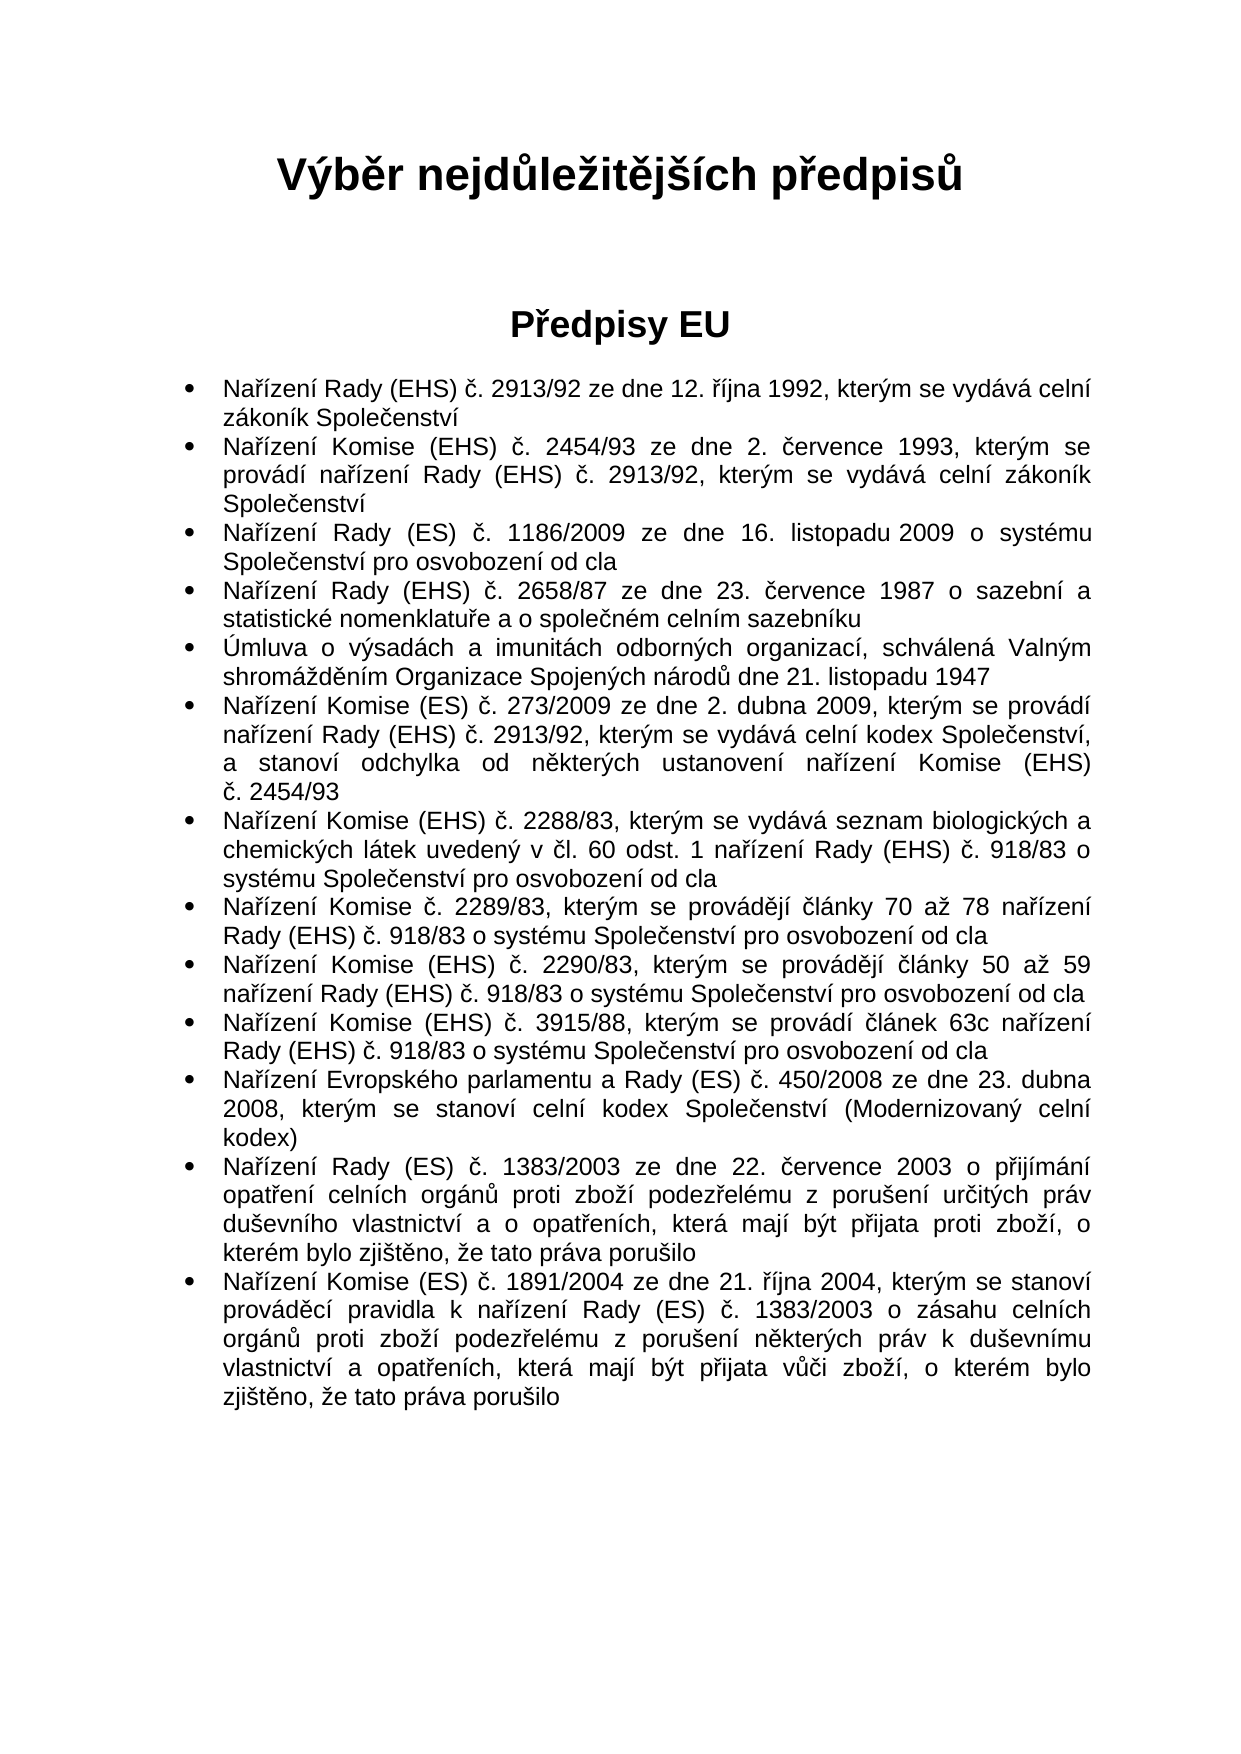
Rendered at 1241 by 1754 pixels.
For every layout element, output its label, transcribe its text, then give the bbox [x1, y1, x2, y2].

list Nařízení Rady (EHS) č. 2658/87 ze dne 23. července 1987 o sazební a statistické nomenklatuře a o společném celním sazebníku [185, 576, 1093, 633]
list Nařízení Rady (EHS) č. 2913/92 ze dne 12. října 1992, kterým se vydává celní zákoník Společenství [185, 374, 1093, 432]
list Nařízení Komise (EHS) č. 2288/83, kterým se vydává seznam biologických a chemických látek uvedený v čl. 60 odst. 1 nařízení Rady (EHS) č. 918/83 o systému Společenství pro osvobození od cla [185, 806, 1093, 892]
list Nařízení Evropského parlamentu a Rady (ES) č. 450/2008 ze dne 23. dubna 2008, kterým se stanoví celní kodex Společenství (Modernizovaný celní kodex) [185, 1065, 1093, 1151]
list Nařízení Komise (ES) č. 273/2009 ze dne 2. dubna 2009, kterým se provádí nařízení Rady (EHS) č. 2913/92, kterým se vydává celní kodex Společenství, a stanoví odchylka od některých ustanovení nařízení Komise (EHS) č. 2454/93 [185, 691, 1093, 806]
list Nařízení Komise (ES) č. 1891/2004 ze dne 21. října 2004, kterým se stanoví prováděcí pravidla k nařízení Rady (ES) č. 1383/2003 o zásahu celních orgánů proti zboží podezřelému z porušení některých práv k duševnímu vlastnictví a opatřeních, která mají být přijata vůči zboží, o kterém bylo zjištěno, že tato práva porušilo [185, 1267, 1093, 1410]
list Nařízení Komise (EHS) č. 2290/83, kterým se provádějí články 50 až 59 nařízení Rady (EHS) č. 918/83 o systému Společenství pro osvobození od cla [185, 950, 1093, 1007]
text Výběr nejdůležitějších předpisů [148, 148, 1093, 200]
list Nařízení Rady (ES) č. 1383/2003 ze dne 22. července 2003 o přijímání opatření celních orgánů proti zboží podezřelému z porušení určitých práv duševního vlastnictví a o opatřeních, která mají být přijata proti zboží, o kterém bylo zjištěno, že tato práva porušilo [185, 1151, 1093, 1267]
list Nařízení Komise č. 2289/83, kterým se provádějí články 70 až 78 nařízení Rady (EHS) č. 918/83 o systému Společenství pro osvobození od cla [185, 892, 1093, 950]
list Nařízení Rady (ES) č. 1186/2009 ze dne 16. listopadu 2009 o systému Společenství pro osvobození od cla [185, 518, 1093, 576]
list Nařízení Komise (EHS) č. 3915/88, kterým se provádí článek 63c nařízení Rady (EHS) č. 918/83 o systému Společenství pro osvobození od cla [185, 1007, 1093, 1065]
text Předpisy EU [148, 302, 1093, 345]
list Nařízení Komise (EHS) č. 2454/93 ze dne 2. července 1993, kterým se provádí nařízení Rady (EHS) č. 2913/92, kterým se vydává celní zákoník Společenství [185, 432, 1093, 518]
list Úmluva o výsadách a imunitách odborných organizací, schválená Valným shromážděním Organizace Spojených národů dne 21. listopadu 1947 [185, 633, 1093, 691]
